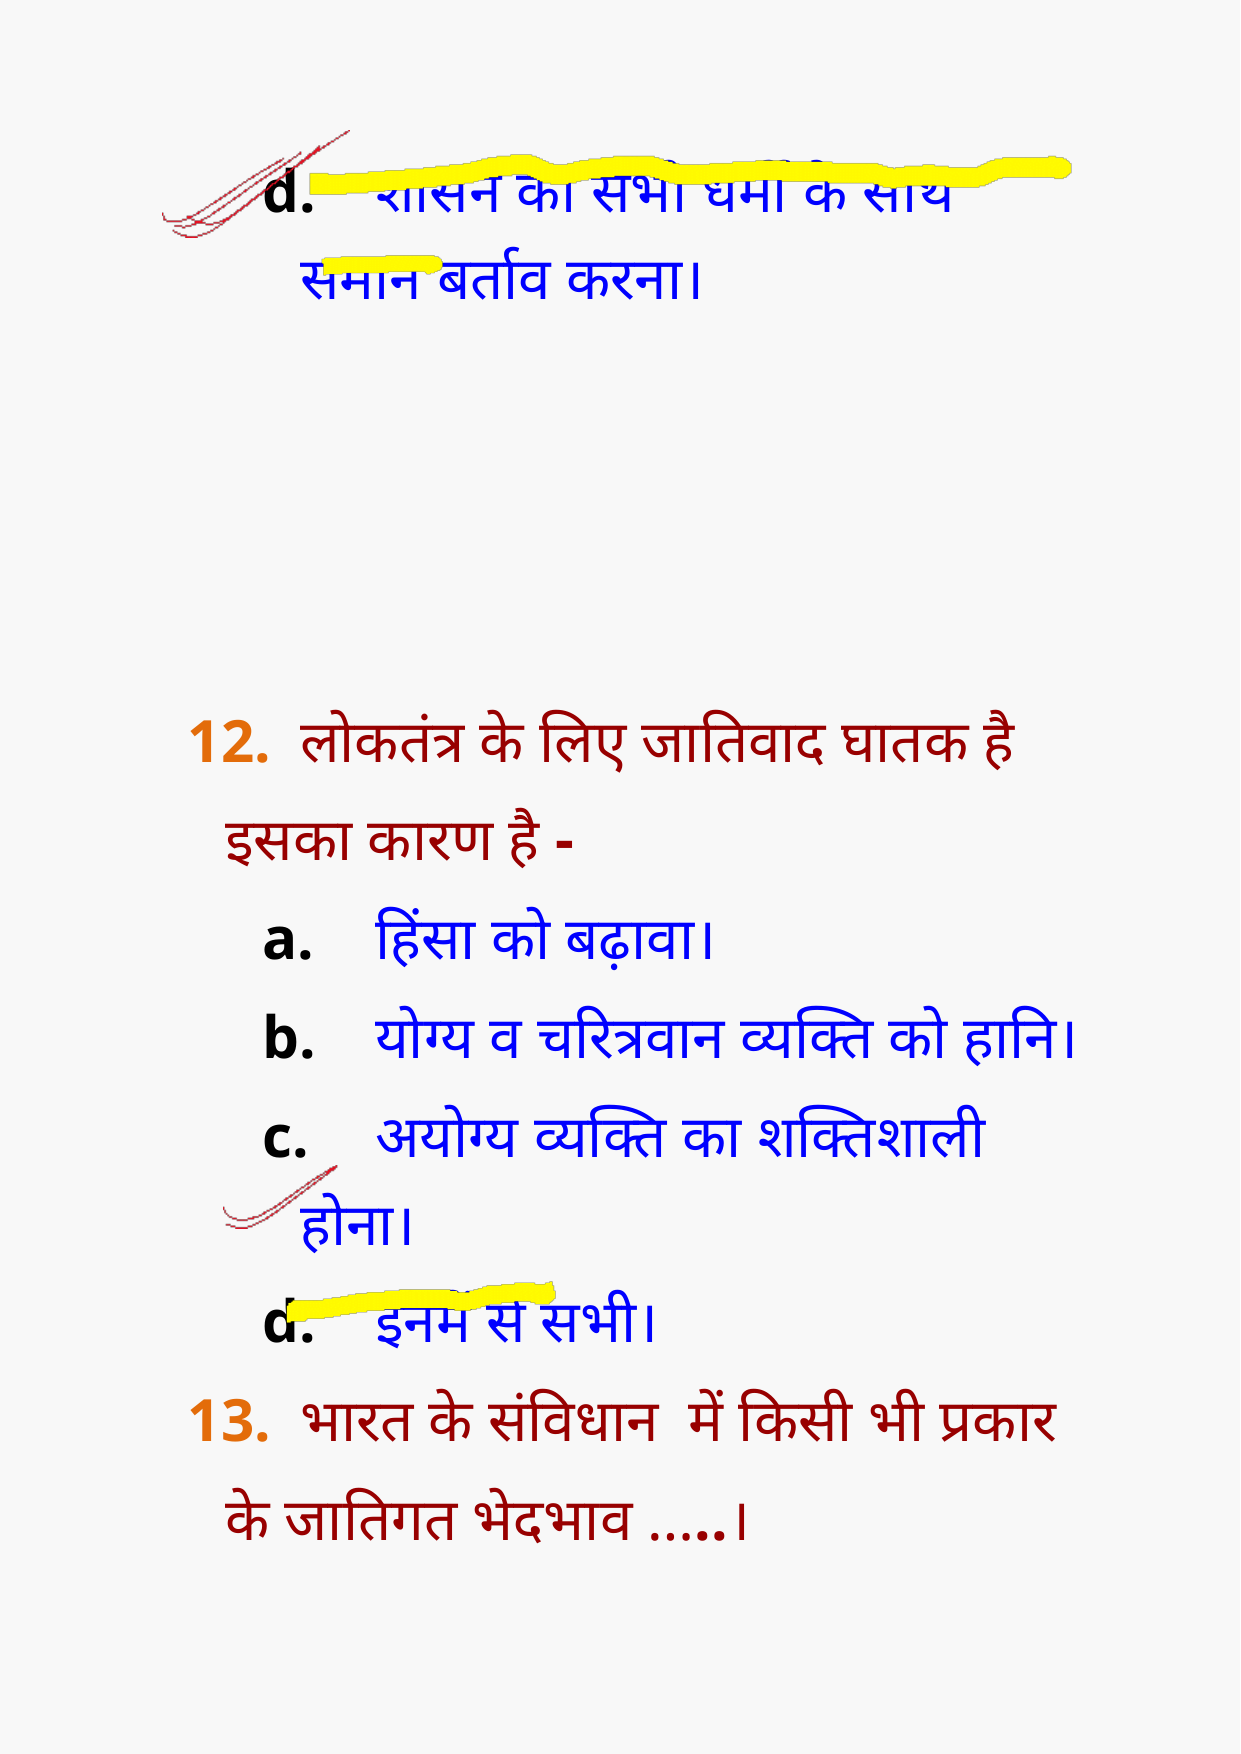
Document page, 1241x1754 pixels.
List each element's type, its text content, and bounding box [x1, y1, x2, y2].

list शासन का सभी धर्मों के साथ समान बर्ताव करना। [262, 150, 1090, 323]
list लोकतंत्र के लिए जातिवाद घातक है इसका कारण है - [187, 700, 1090, 884]
picture [162, 130, 1073, 238]
list भारत के संविधान में किसी भी प्रकार के जातिगत भेदभाव …..। [187, 1379, 1090, 1564]
picture [318, 252, 447, 279]
picture [223, 1165, 339, 1229]
list अयोग्य व्यक्ति का शक्तिशाली होना। [262, 1096, 1090, 1269]
list हिंसा को बढ़ावा। [262, 897, 1090, 983]
list योग्य व चरित्रवान व्यक्ति को हानि। [262, 996, 1090, 1083]
picture [281, 1279, 560, 1327]
list इनमें से सभी। [262, 1280, 1090, 1367]
